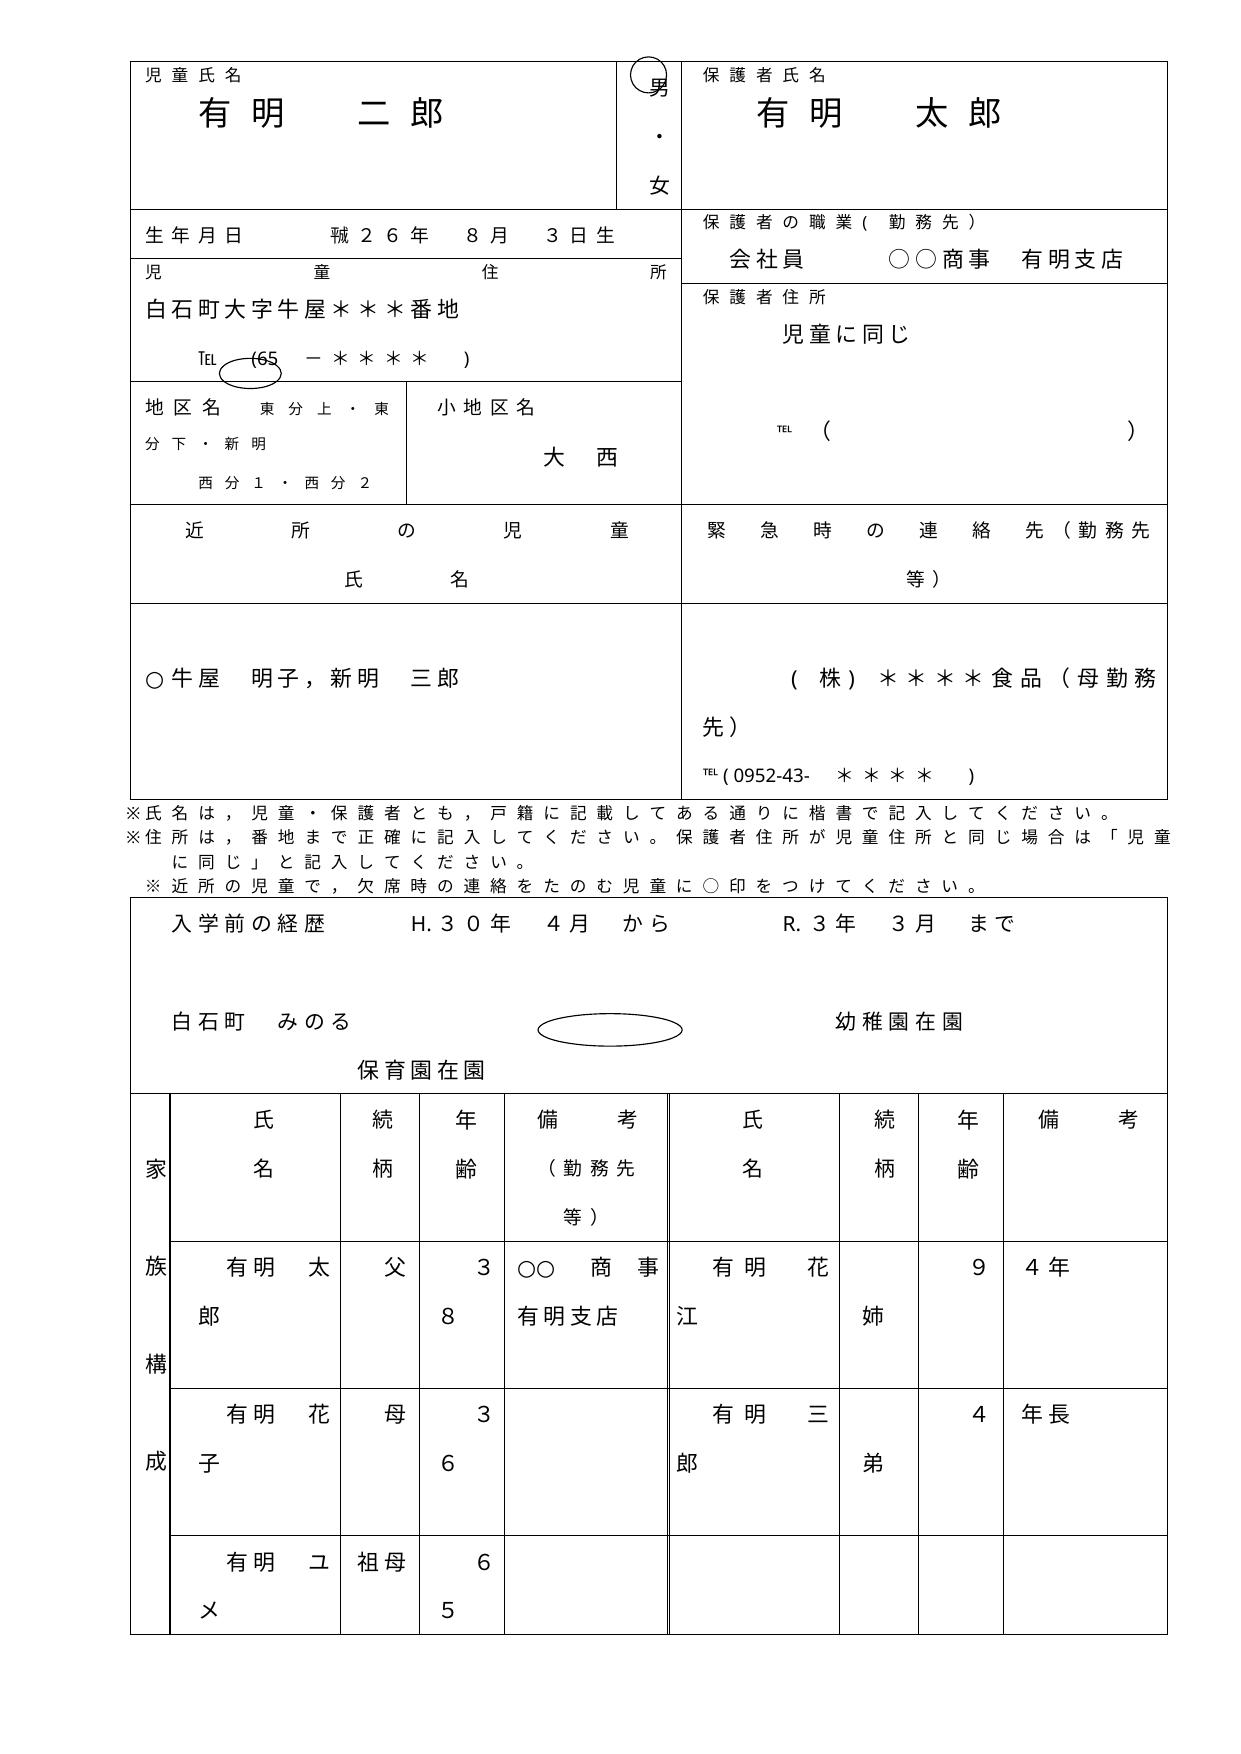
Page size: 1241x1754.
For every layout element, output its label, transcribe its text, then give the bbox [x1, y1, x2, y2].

table_cell 年 齢 [919, 1094, 1003, 1241]
table_cell 氏 名 [670, 1094, 839, 1241]
table_cell 男 ・ 女 [617, 62, 681, 208]
table_cell [1004, 1536, 1167, 1634]
table_cell 小地区名 大 西 [407, 382, 681, 504]
table_cell ３６ [420, 1389, 504, 1535]
text ※氏名は，児童・保護者とも，戸籍に記載してある通りに楷書で記入してください。 [118, 800, 1181, 824]
table_cell 続 柄 [341, 1094, 419, 1241]
table_cell 父 [341, 1242, 419, 1388]
table_cell [840, 1536, 918, 1634]
table_cell 家 族 構 成 [131, 1094, 169, 1634]
table_cell 近 所 の 児 童 氏 名 [131, 505, 681, 603]
text ※住所は，番地まで正確に記入してください。保護者住所が児童住所と同じ場合は「児童に同じ」と記入してください。 [118, 824, 1181, 873]
table_cell 祖母 [341, 1536, 419, 1634]
table_cell 母 [341, 1389, 419, 1535]
table_cell 有明 太郎 [171, 1242, 340, 1388]
table_cell [505, 1389, 667, 1535]
table_cell ６５ [420, 1536, 504, 1634]
table_cell 有明 花江 [670, 1242, 839, 1388]
table_cell [919, 1536, 1003, 1634]
table_cell 保護者氏名 有明 太郎 [682, 62, 1167, 208]
table_cell 有明 三郎 [670, 1389, 839, 1535]
table_cell ４ [919, 1389, 1003, 1535]
table_cell 緊 急 時 の 連 絡 先（勤務先等） [682, 505, 1167, 603]
table_cell 有明 ユメ [171, 1536, 340, 1634]
table_cell (株)＊＊＊＊食品（母勤務先） ℡ ( 0952-43-＊＊＊＊ ) [682, 604, 1167, 799]
table_cell 保護者住所 児童に同じ ℡（ ） [682, 284, 1167, 504]
table_cell 地区名 東分上・東分下・新明 西分１・西分２ [131, 382, 406, 504]
table_cell [505, 1536, 667, 1634]
table_cell 年長 [1004, 1389, 1167, 1535]
table_header 入学前の経歴 H.３０年 ４月 から R.３年 ３月 まで 白石町 みのる 幼稚園在園 保育園在園 [131, 898, 1167, 1093]
table_cell 保護者の職業(勤務先） 会社員 ○○商事 有明支店 [682, 210, 1167, 283]
table_cell 年 齢 [420, 1094, 504, 1241]
table_cell 氏 名 [171, 1094, 340, 1241]
table_cell ４年 [1004, 1242, 1167, 1388]
table_cell ○○商事 有明支店 [505, 1242, 667, 1388]
table_cell 有明 花子 [171, 1389, 340, 1535]
table_cell 姉 [840, 1242, 918, 1388]
table_cell 備 考 [1004, 1094, 1167, 1241]
table_cell ○ 牛屋 明子，新明 三郎 [131, 604, 681, 799]
table_cell 生年月日 ㍻２６年 ８月 ３日生 [131, 210, 681, 258]
table_cell ３８ [420, 1242, 504, 1388]
table_cell 児童氏名 有明 二郎 [131, 62, 616, 208]
table_cell ９ [919, 1242, 1003, 1388]
table_cell 弟 [840, 1389, 918, 1535]
table_cell 児童住所 白石町大字牛屋＊＊＊番地 ℡ (65－＊＊＊＊ ) [131, 259, 681, 381]
table_cell 備 考 （勤務先等） [505, 1094, 667, 1241]
table_cell [670, 1536, 839, 1634]
table_cell 続 柄 [840, 1094, 918, 1241]
text ※近所の児童で，欠席時の連絡をたのむ児童に○印をつけてください。 [118, 873, 1181, 897]
